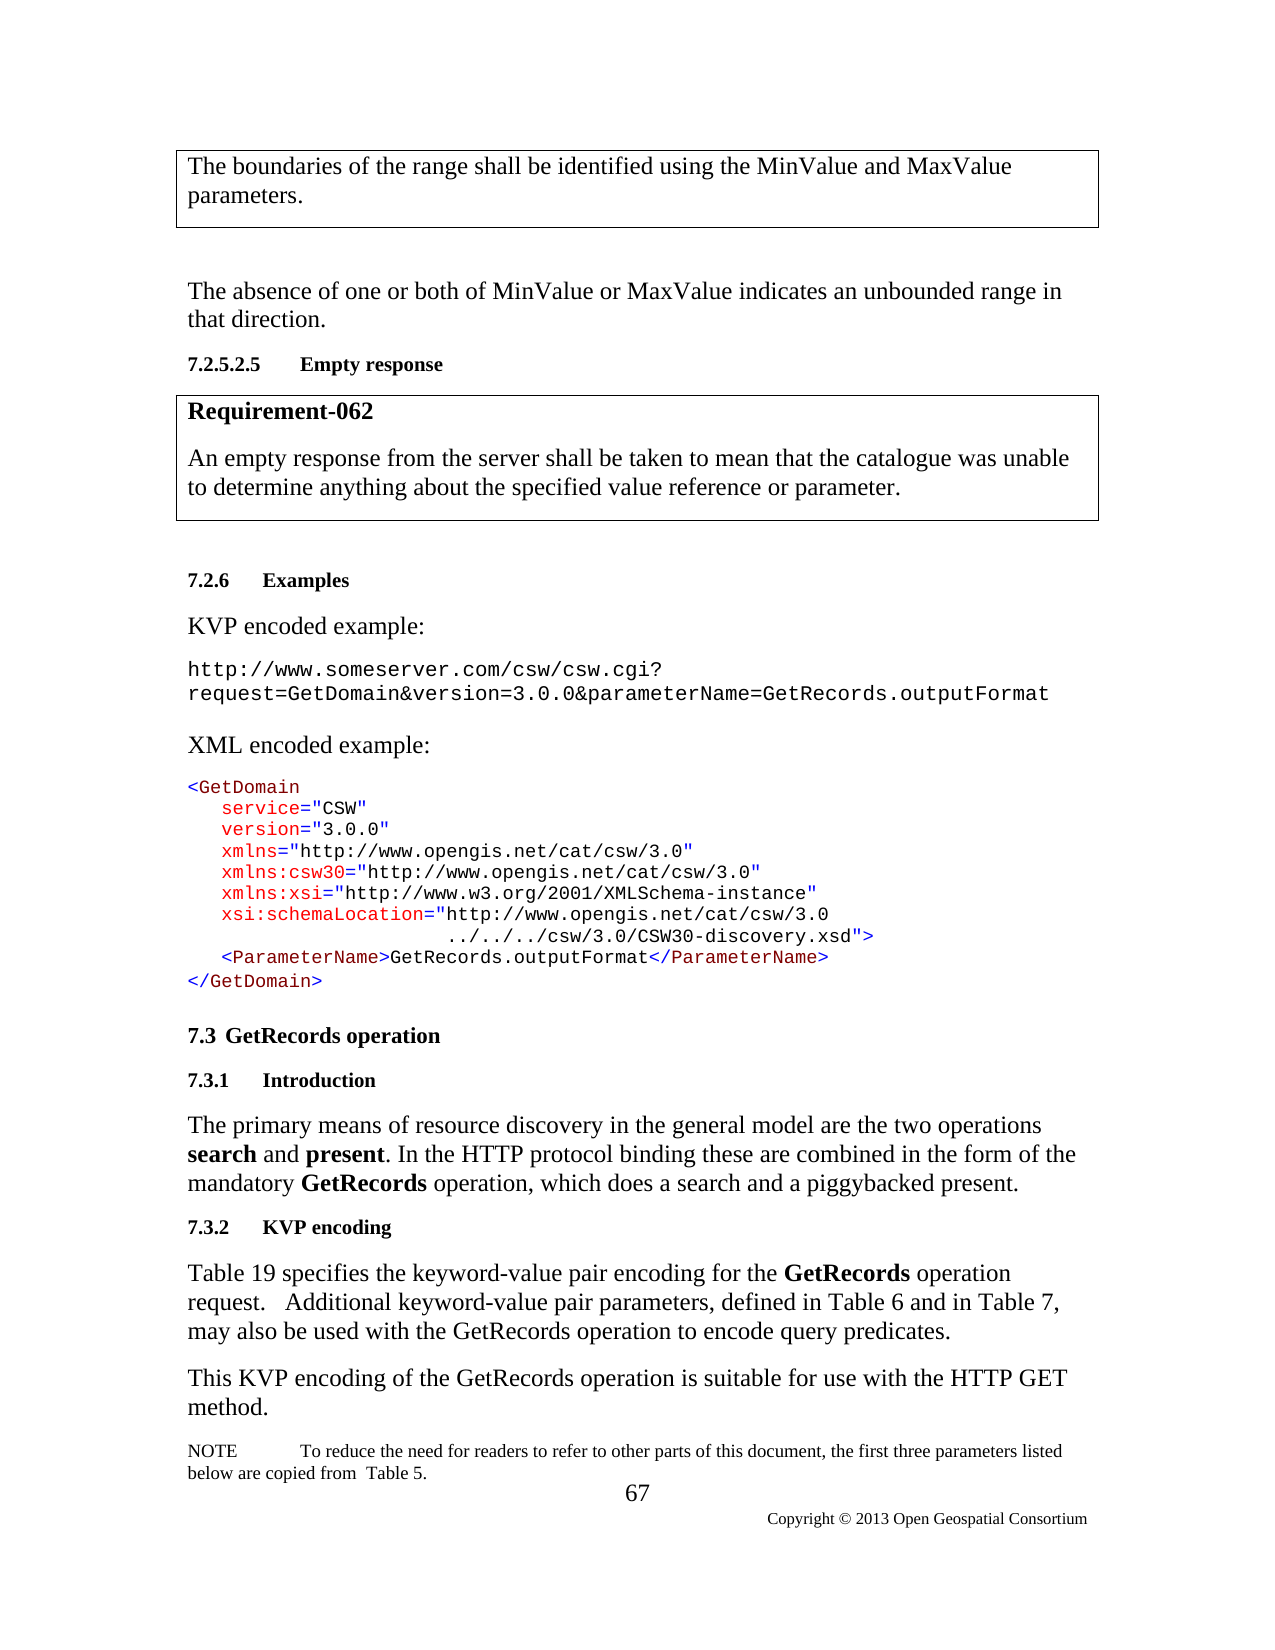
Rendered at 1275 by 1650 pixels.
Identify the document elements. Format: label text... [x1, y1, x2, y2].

text NOTE To reduce the need for readers to refer to other parts of this document, the first three parameters listed below are copied from Table 5. [187, 1439, 1087, 1483]
text <GetDomain [187, 778, 1087, 799]
subtitle Empty response [187, 352, 1087, 376]
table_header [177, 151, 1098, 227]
text The primary means of resource discovery in the general model are the two operations search and present. In the HTTP protocol binding these are combined in the form of the mandatory GetRecords operation, which does a search and a piggybacked present. [187, 1111, 1087, 1197]
text The absence of one or both of MinValue or MaxValue indicates an unbounded range in that direction. [187, 276, 1087, 333]
text version="3.0.0" [187, 820, 1087, 841]
text xsi:schemaLocation="http://www.opengis.net/cat/csw/3.0 [187, 905, 1087, 926]
text <ParameterName>GetRecords.outputFormat</ParameterName> [187, 948, 1087, 969]
text XML encoded example: [187, 730, 1087, 759]
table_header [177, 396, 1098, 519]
text </GetDomain> [187, 969, 1087, 993]
text KVP encoded example: [187, 611, 1087, 639]
text xmlns="http://www.opengis.net/cat/csw/3.0" [187, 841, 1087, 863]
text This KVP encoding of the GetRecords operation is suitable for use with the HTTP GET method. [187, 1363, 1087, 1421]
text ../../../csw/3.0/CSW30-discovery.xsd"> [187, 926, 1087, 948]
subtitle KVP encoding [187, 1216, 1087, 1239]
subtitle GetRecords operation [187, 1023, 1087, 1049]
text service="CSW" [187, 799, 1087, 820]
text xmlns:csw30="http://www.opengis.net/cat/csw/3.0" [187, 863, 1087, 884]
text Table 19 specifies the keyword-value pair encoding for the GetRecords operation request. Additional keyword-value pair parameters, defined in Table 6 and in Table 7, may also be used with the GetRecords operation to encode query predicates. [187, 1258, 1087, 1344]
subtitle Examples [187, 568, 1087, 592]
subtitle Introduction [187, 1068, 1087, 1092]
text xmlns:xsi="http://www.w3.org/2001/XMLSchema-instance" [187, 884, 1087, 905]
text http://www.someserver.com/csw/csw.cgi?request=GetDomain&version=3.0.0&parameterName=GetRecords.outputFormat [187, 658, 1087, 706]
